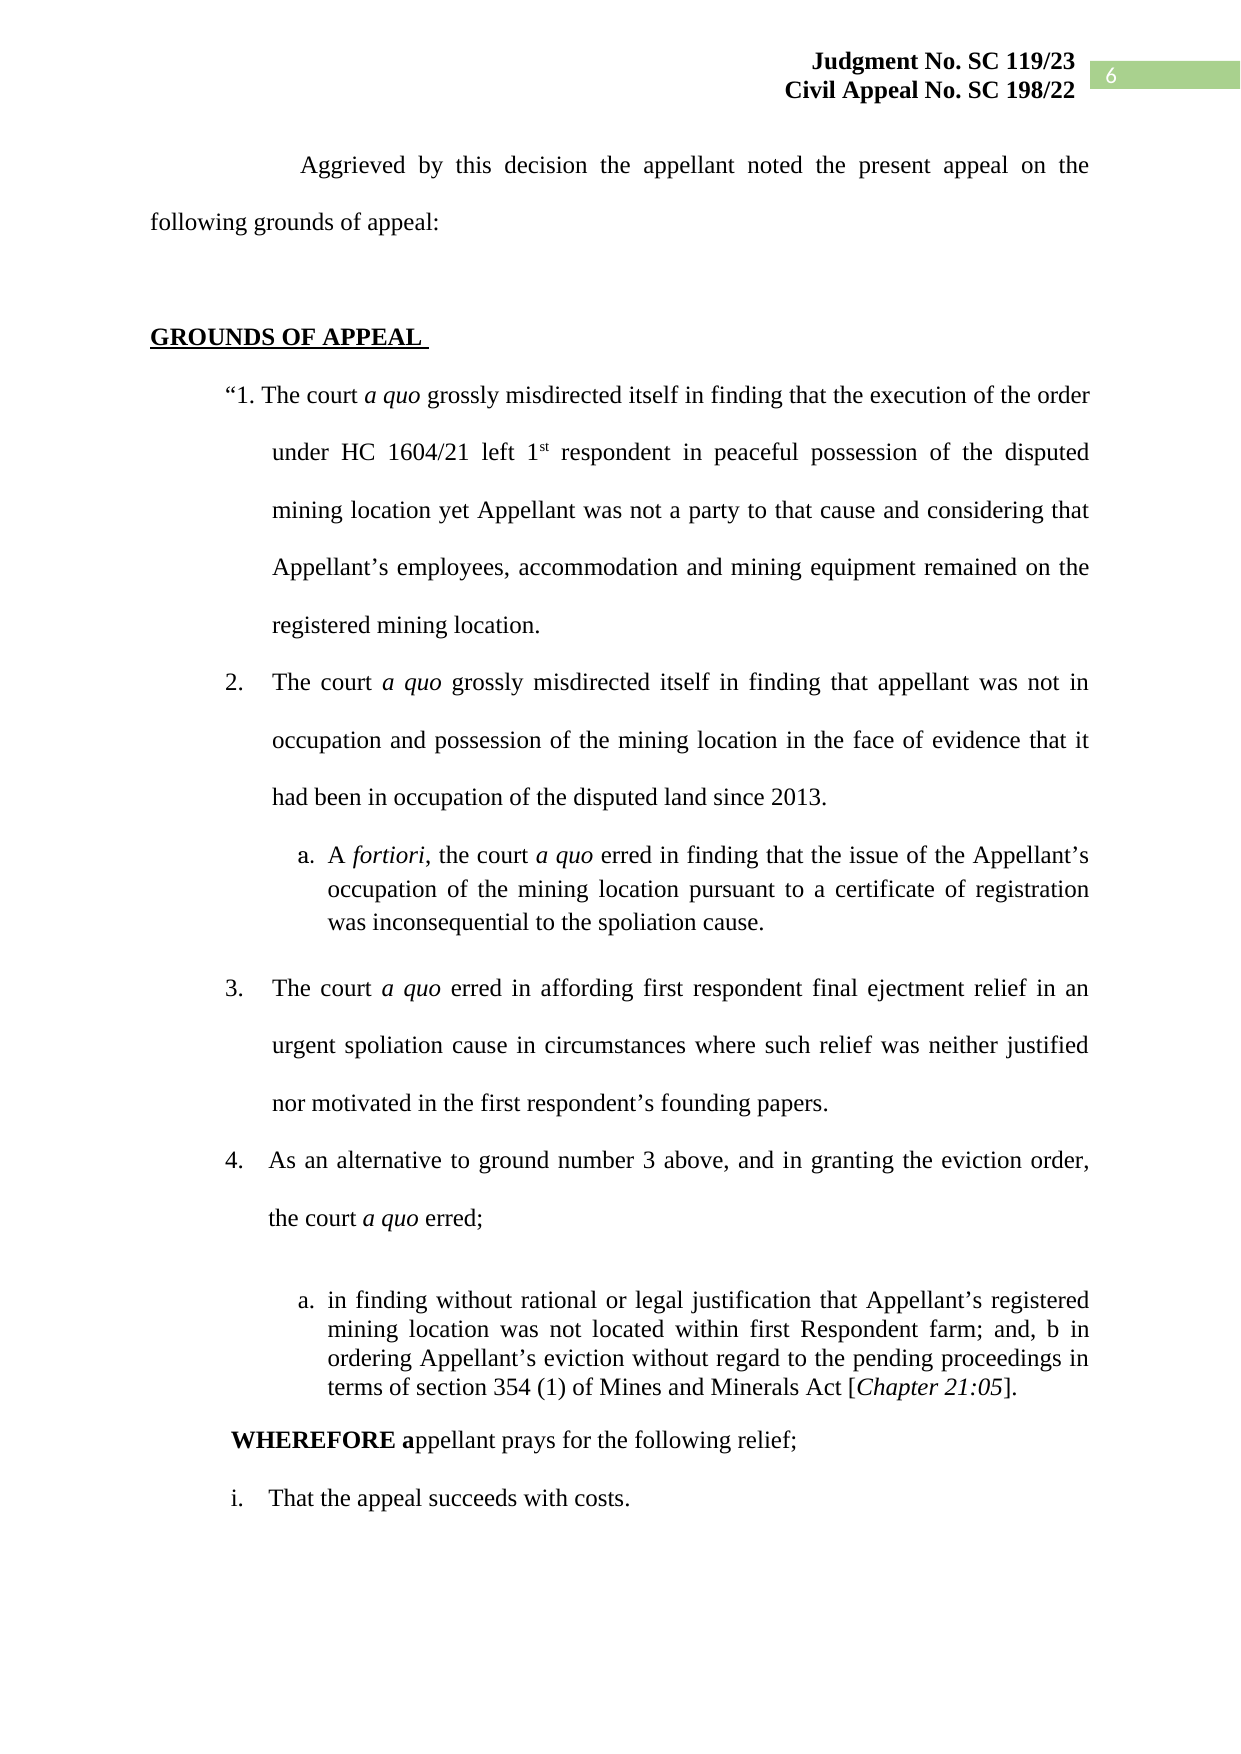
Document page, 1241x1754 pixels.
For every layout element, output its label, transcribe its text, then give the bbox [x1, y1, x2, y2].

text “1. The court a quo grossly misdirected itself in finding that the execution of the order under HC 1604/21 left 1st respondent in peaceful possession of the disputed mining location yet Appellant was not a party to that cause and considering that Appellant’s employees, accommodation and mining equipment remained on the registered mining location. [225, 380, 1090, 639]
list A fortiori, the court a quo erred in finding that the issue of the Appellant’s occupation of the mining location pursuant to a certificate of registration was inconsequential to the spoliation cause. [298, 840, 1090, 936]
text WHEREFORE appellant prays for the following relief; [156, 1425, 1090, 1454]
list The court a quo grossly misdirected itself in finding that appellant was not in occupation and possession of the mining location in the face of evidence that it had been in occupation of the disputed land since 2013. [225, 667, 1090, 811]
text Aggrieved by this decision the appellant noted the present appeal on the following grounds of appeal: [150, 150, 1090, 236]
text GROUNDS OF APPEAL [150, 322, 1090, 351]
list As an alternative to ground number 3 above, and in granting the eviction order, the court a quo erred; [225, 1145, 1090, 1232]
list The court a quo erred in affording first respondent final ejectment relief in an urgent spoliation cause in circumstances where such relief was neither justified nor motivated in the first respondent’s founding papers. [225, 973, 1090, 1117]
list in finding without rational or legal justification that Appellant’s registered mining location was not located within first Respondent farm; and, b in ordering Appellant’s eviction without regard to the pending proceedings in terms of section 354 (1) of Mines and Minerals Act [Chapter 21:05]. [298, 1285, 1090, 1400]
list That the appeal succeeds with costs. [231, 1483, 1090, 1512]
